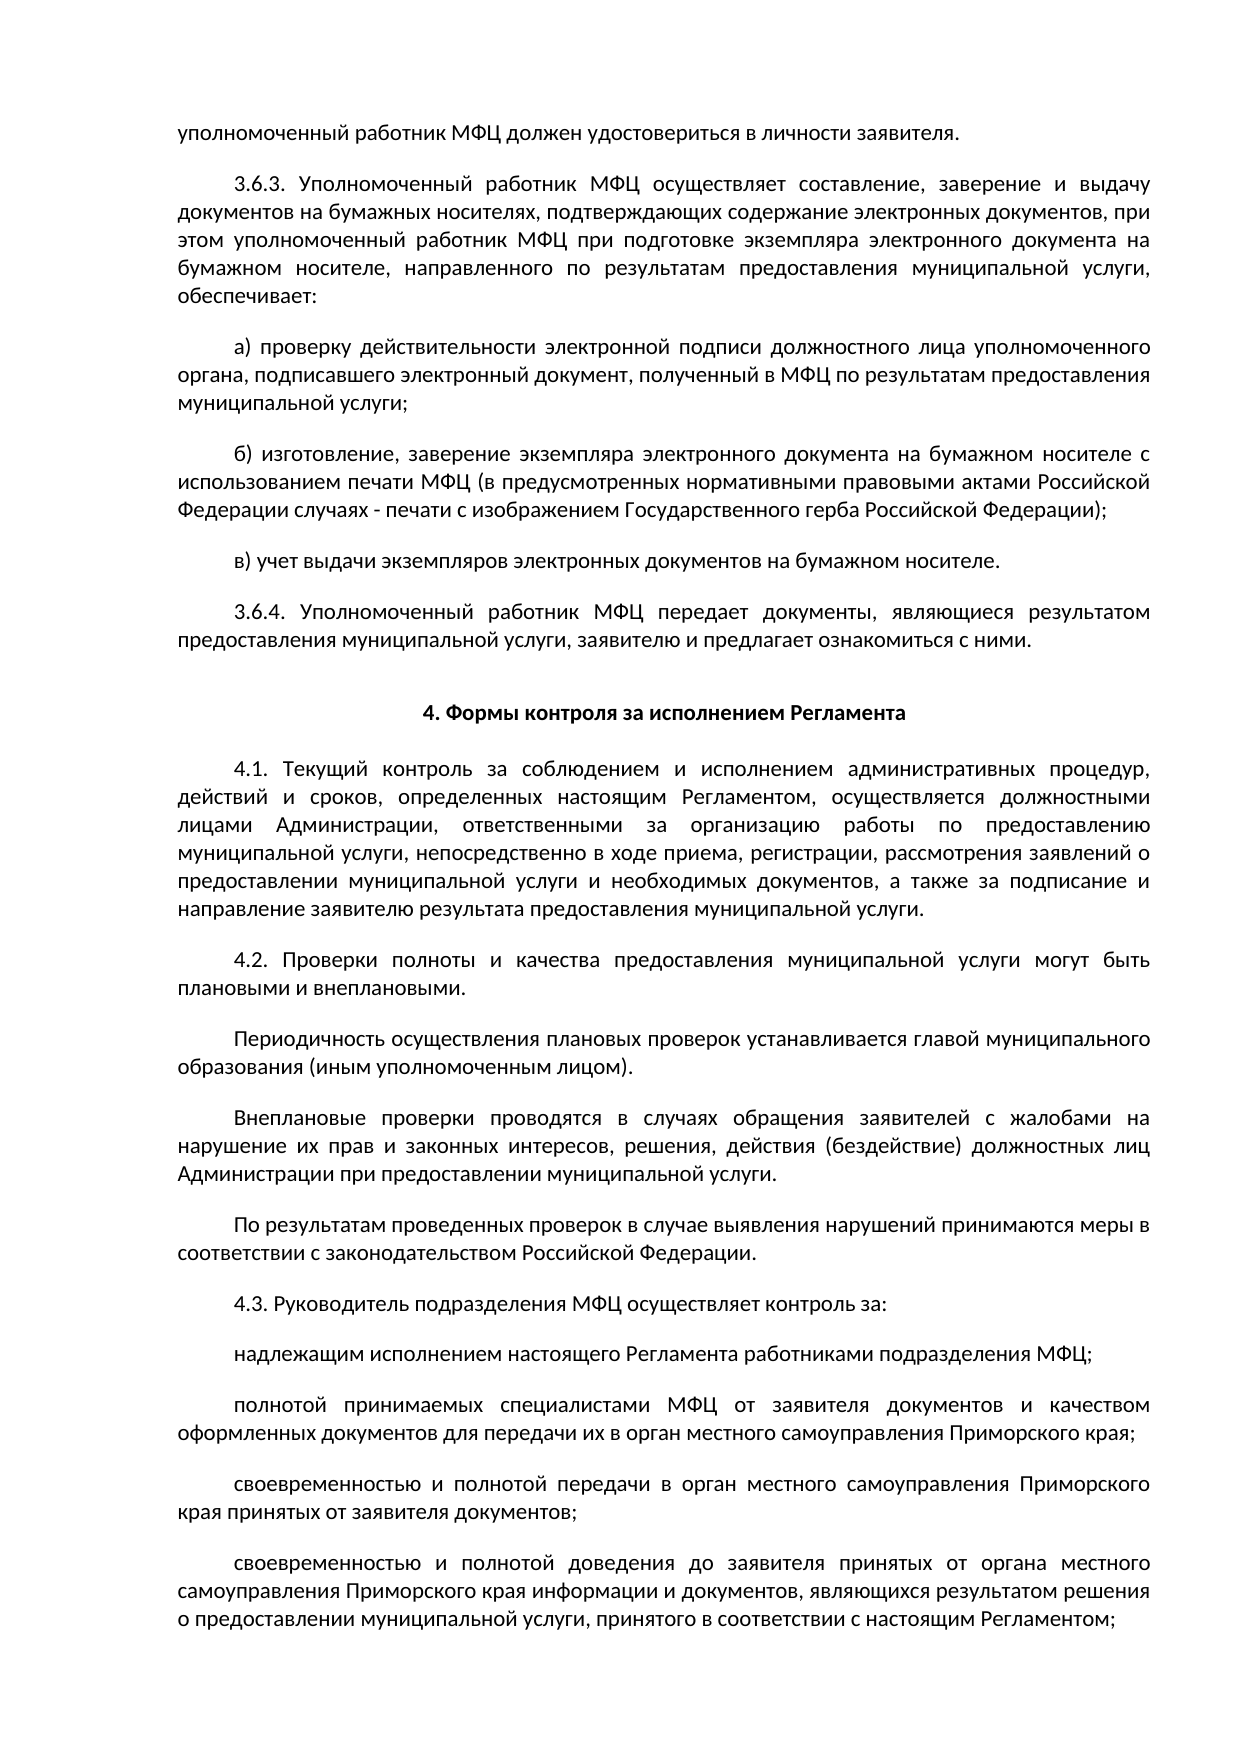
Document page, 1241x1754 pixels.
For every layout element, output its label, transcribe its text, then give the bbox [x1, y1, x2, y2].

title 4. Формы контроля за исполнением Регламента [177, 698, 1152, 726]
text 3.6.4. Уполномоченный работник МФЦ передает документы, являющиеся результатом предоставления муниципальной услуги, заявителю и предлагает ознакомиться с ними. [177, 597, 1152, 653]
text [177, 118, 1152, 146]
text б) изготовление, заверение экземпляра электронного документа на бумажном носителе с использованием печати МФЦ (в предусмотренных нормативными правовыми актами Российской Федерации случаях - печати с изображением Государственного герба Российской Федерации); [177, 439, 1152, 523]
text 4.1. Текущий контроль за соблюдением и исполнением административных процедур, действий и сроков, определенных настоящим Регламентом, осуществляется должностными лицами Администрации, ответственными за организацию работы по предоставлению муниципальной услуги, непосредственно в ходе приема, регистрации, рассмотрения заявлений о предоставлении муниципальной услуги и необходимых документов, а также за подписание и направление заявителю результата предоставления муниципальной услуги. [177, 754, 1152, 922]
text 4.3. Руководитель подразделения МФЦ осуществляет контроль за: [177, 1289, 1152, 1317]
text своевременностью и полнотой передачи в орган местного самоуправления Приморского края принятых от заявителя документов; [177, 1469, 1152, 1526]
text 3.6.3. Уполномоченный работник МФЦ осуществляет составление, заверение и выдачу документов на бумажных носителях, подтверждающих содержание электронных документов, при этом уполномоченный работник МФЦ при подготовке экземпляра электронного документа на бумажном носителе, направленного по результатам предоставления муниципальной услуги, обеспечивает: [177, 169, 1152, 309]
text своевременностью и полнотой доведения до заявителя принятых от органа местного самоуправления Приморского края информации и документов, являющихся результатом решения о предоставлении муниципальной услуги, принятого в соответствии с настоящим Регламентом; [177, 1548, 1152, 1632]
text 4.2. Проверки полноты и качества предоставления муниципальной услуги могут быть плановыми и внеплановыми. [177, 945, 1152, 1001]
text в) учет выдачи экземпляров электронных документов на бумажном носителе. [177, 546, 1152, 574]
text По результатам проведенных проверок в случае выявления нарушений принимаются меры в соответствии с законодательством Российской Федерации. [177, 1210, 1152, 1266]
text полнотой принимаемых специалистами МФЦ от заявителя документов и качеством оформленных документов для передачи их в орган местного самоуправления Приморского края; [177, 1391, 1152, 1447]
text Внеплановые проверки проводятся в случаях обращения заявителей с жалобами на нарушение их прав и законных интересов, решения, действия (бездействие) должностных лиц Администрации при предоставлении муниципальной услуги. [177, 1103, 1152, 1187]
text а) проверку действительности электронной подписи должностного лица уполномоченного органа, подписавшего электронный документ, полученный в МФЦ по результатам предоставления муниципальной услуги; [177, 332, 1152, 416]
text Периодичность осуществления плановых проверок устанавливается главой муниципального образования (иным уполномоченным лицом). [177, 1024, 1152, 1080]
text надлежащим исполнением настоящего Регламента работниками подразделения МФЦ; [177, 1339, 1152, 1368]
